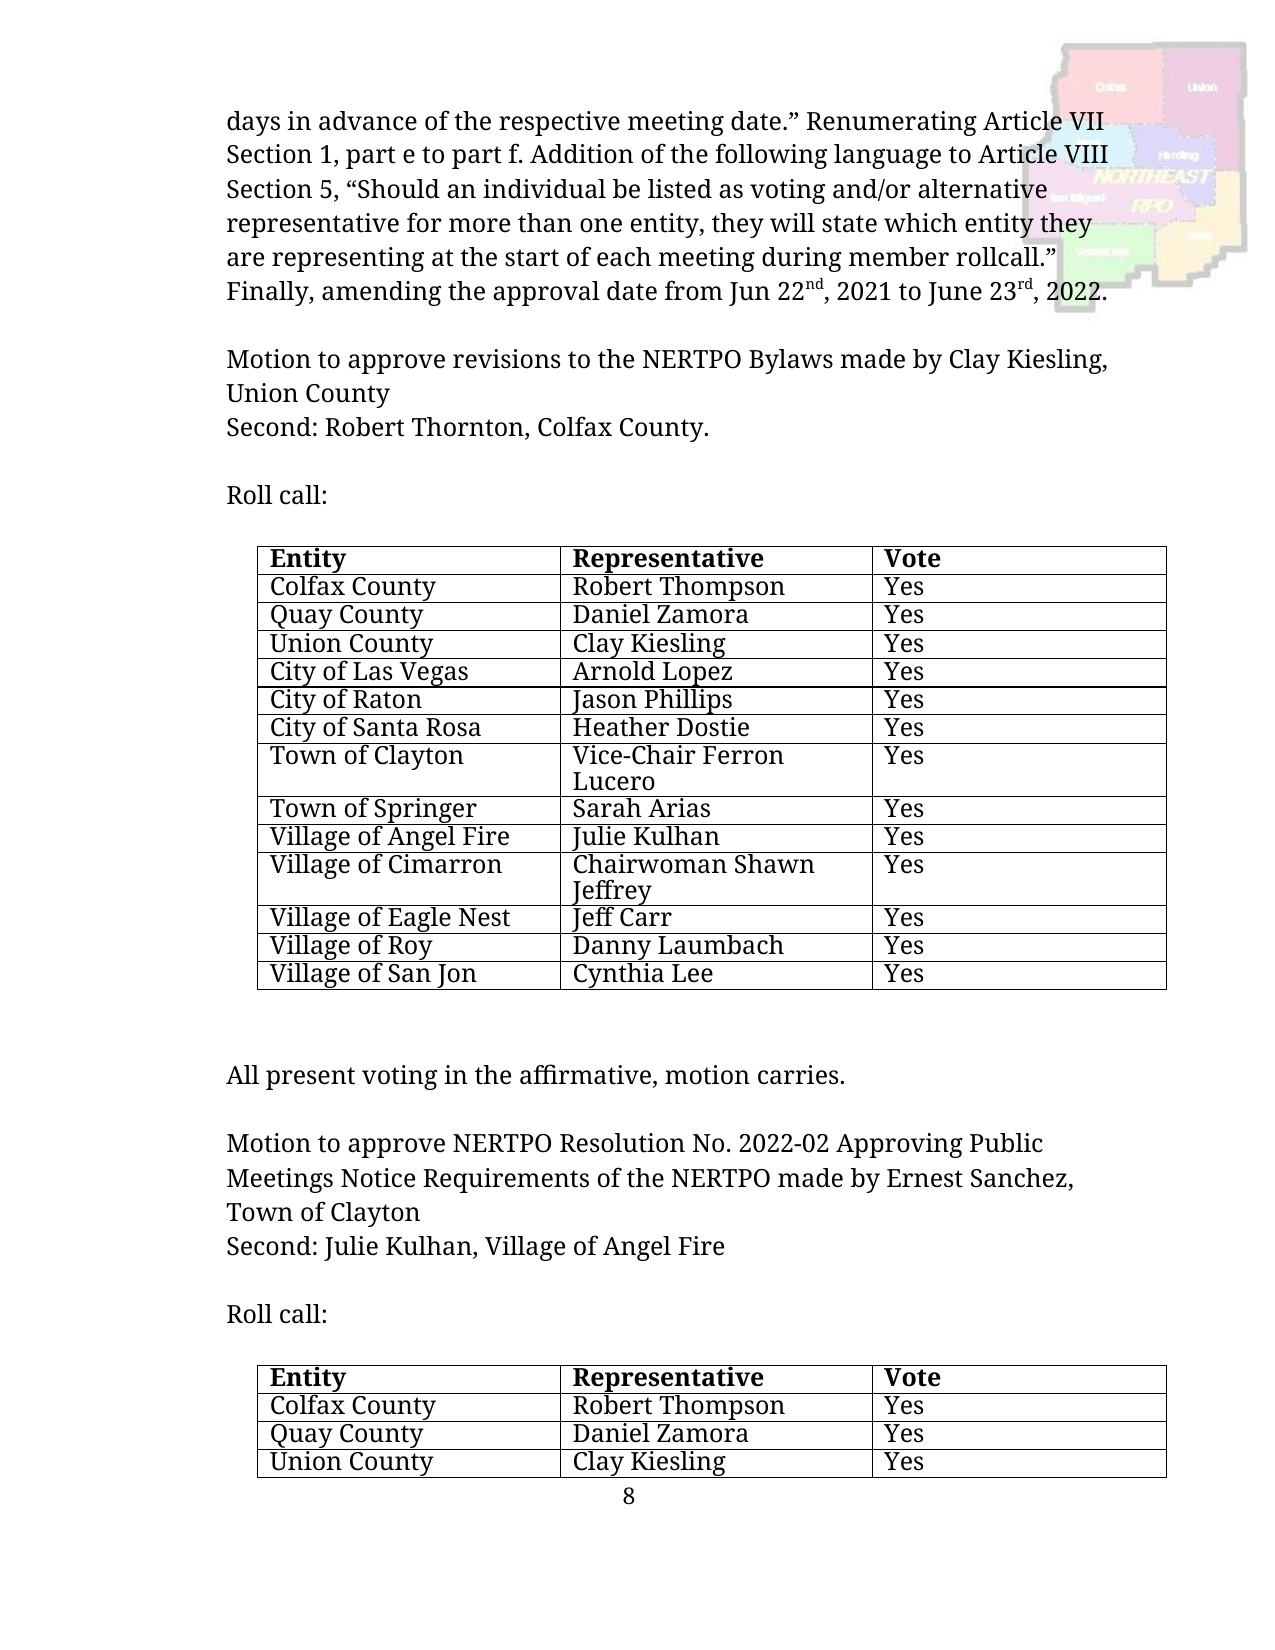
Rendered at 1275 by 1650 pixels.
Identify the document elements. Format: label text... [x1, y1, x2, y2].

table_header Vote [873, 547, 1166, 574]
table_header Vote [873, 1366, 1166, 1393]
table_cell Yes [873, 906, 1166, 933]
table_cell Yes [873, 934, 1166, 961]
table_cell Daniel Zamora [561, 603, 872, 630]
table_cell Yes [873, 853, 1166, 905]
table_cell Yes [873, 1394, 1166, 1421]
text Motion to approve revisions to the NERTPO Bylaws made by Clay Kiesling, Union County [226, 342, 1134, 410]
table_cell Vice-Chair Ferron Lucero [561, 744, 872, 796]
table_cell Village of Cimarron [258, 853, 560, 905]
table_cell Village of Roy [258, 934, 560, 961]
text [226, 103, 1134, 307]
table_cell Quay County [258, 603, 560, 630]
table_cell Union County [258, 631, 560, 658]
table_cell Yes [873, 1422, 1166, 1449]
text Second: Robert Thornton, Colfax County. [226, 410, 1134, 444]
table_cell City of Santa Rosa [258, 715, 560, 742]
table_cell Village of Eagle Nest [258, 906, 560, 933]
table_cell Yes [873, 715, 1166, 742]
table_cell Julie Kulhan [561, 825, 872, 852]
table_cell Union County [258, 1450, 560, 1477]
table_cell Danny Laumbach [561, 934, 872, 961]
text Second: Julie Kulhan, Village of Angel Fire [226, 1228, 1134, 1262]
table_cell Arnold Lopez [561, 659, 872, 686]
text Motion to approve NERTPO Resolution No. 2022-02 Approving Public Meetings Notice Requirements of the NERTPO made by Ernest Sanchez, Town of Clayton [226, 1126, 1134, 1228]
table_cell City of Raton [258, 688, 560, 714]
table_cell Yes [873, 659, 1166, 686]
table_cell Jeff Carr [561, 906, 872, 933]
table_cell Yes [873, 631, 1166, 658]
table_cell City of Las Vegas [258, 659, 560, 686]
table_cell Chairwoman Shawn Jeffrey [561, 853, 872, 905]
table_cell Heather Dostie [561, 715, 872, 742]
table_cell Colfax County [258, 1394, 560, 1421]
table_cell Clay Kiesling [561, 631, 872, 658]
table_cell Yes [873, 575, 1166, 602]
table_cell Robert Thompson [561, 575, 872, 602]
table_cell Yes [873, 797, 1166, 823]
table_cell Robert Thompson [561, 1394, 872, 1421]
table_cell Yes [873, 688, 1166, 714]
table_cell Daniel Zamora [561, 1422, 872, 1449]
table_cell Town of Clayton [258, 744, 560, 796]
table_header Entity [258, 547, 560, 574]
table_cell Cynthia Lee [561, 962, 872, 989]
table_cell Yes [873, 744, 1166, 796]
table_header Entity [258, 1366, 560, 1393]
text Roll call: [226, 478, 1134, 512]
table_cell Quay County [258, 1422, 560, 1449]
table_cell Yes [873, 603, 1166, 630]
table_cell Yes [873, 825, 1166, 852]
text All present voting in the affirmative, motion carries. [226, 1058, 1134, 1092]
table_cell Clay Kiesling [561, 1450, 872, 1477]
text Roll call: [226, 1296, 1134, 1331]
table_cell Jason Phillips [561, 688, 872, 714]
table_cell Colfax County [258, 575, 560, 602]
table_cell Town of Springer [258, 797, 560, 823]
table_header Representative [561, 547, 872, 574]
table_cell Yes [873, 1450, 1166, 1477]
picture [1013, 34, 1248, 322]
table_cell Yes [873, 962, 1166, 989]
table_cell Village of Angel Fire [258, 825, 560, 852]
table_header Representative [561, 1366, 872, 1393]
table_cell Village of San Jon [258, 962, 560, 989]
table_cell Sarah Arias [561, 797, 872, 823]
